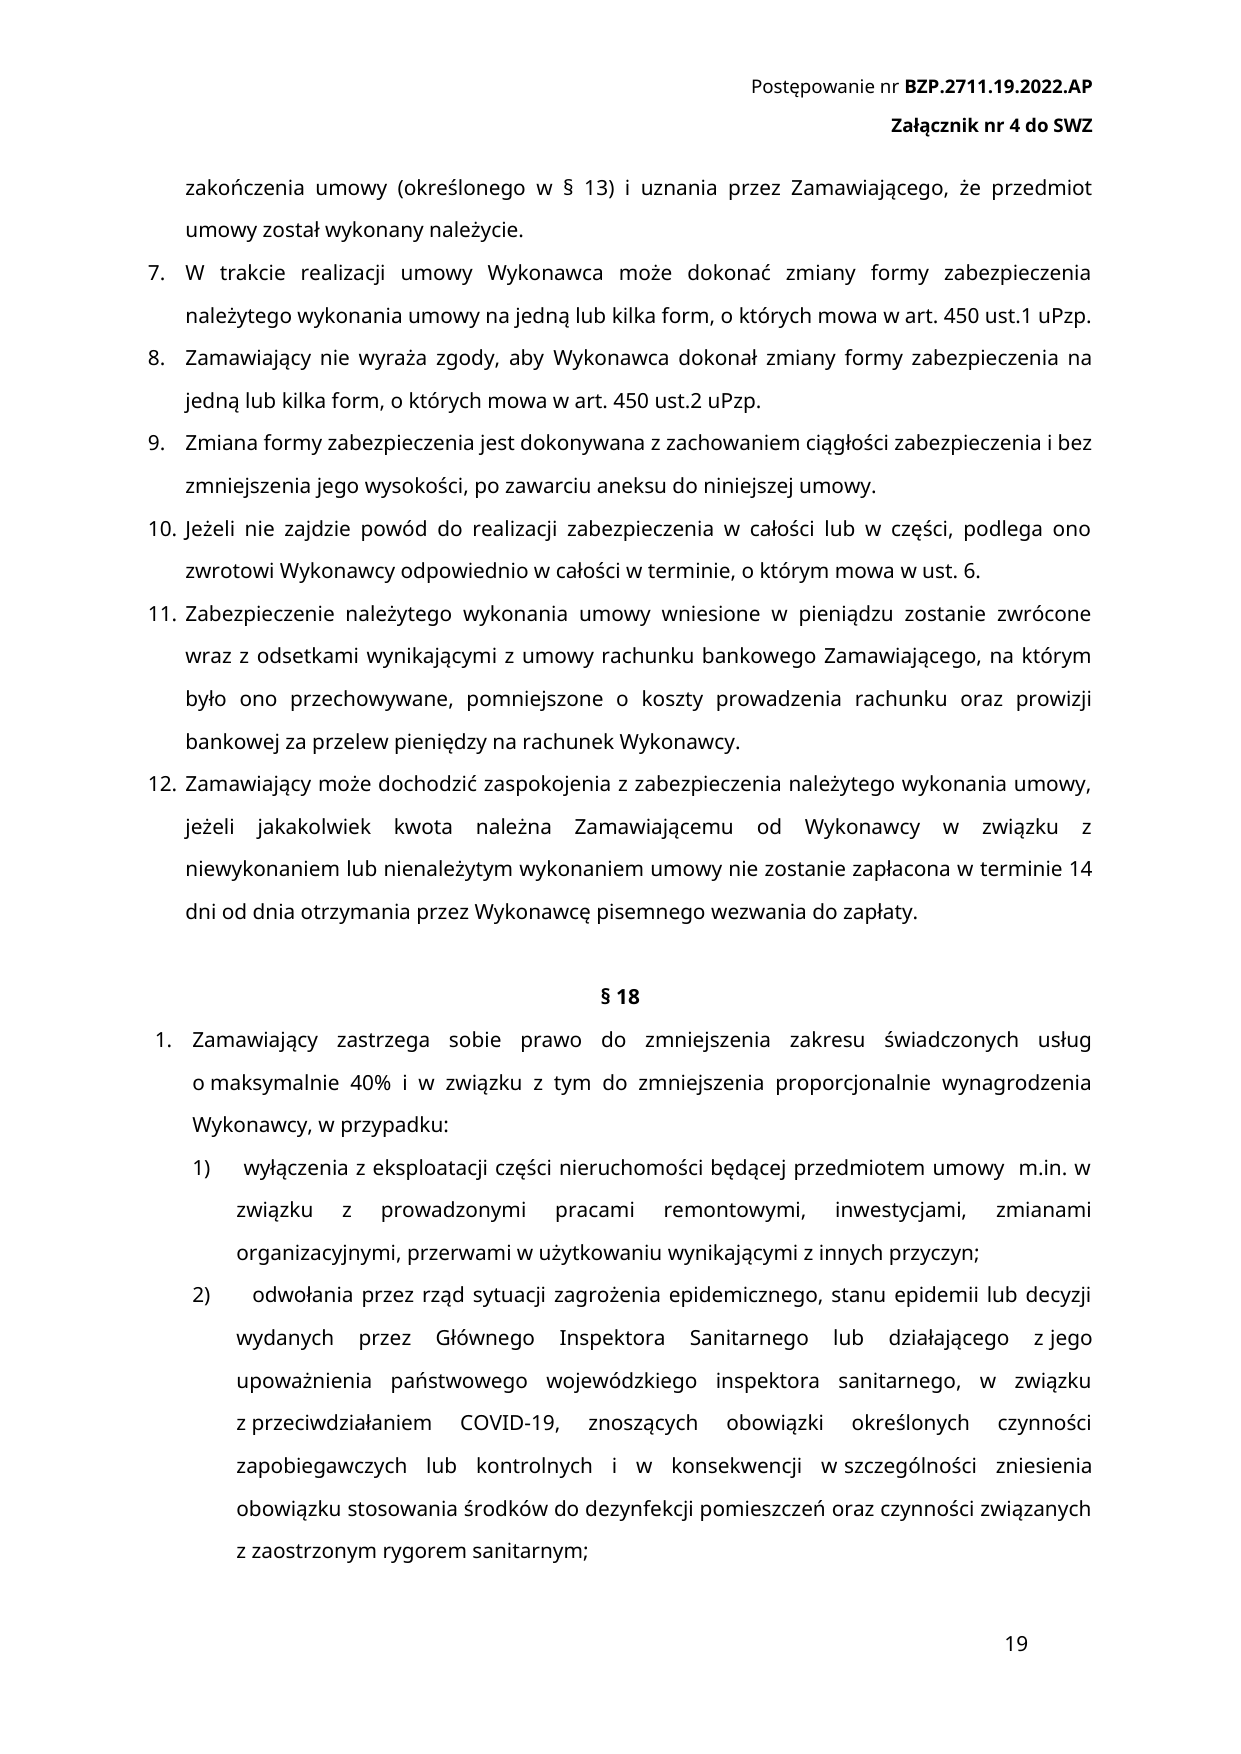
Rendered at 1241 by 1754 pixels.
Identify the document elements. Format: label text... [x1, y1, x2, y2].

list Jeżeli nie zajdzie powód do realizacji zabezpieczenia w całości lub w części, podlega ono zwrotowi Wykonawcy odpowiednio w całości w terminie, o którym mowa w ust. 6. [148, 514, 1093, 585]
list odwołania przez rząd sytuacji zagrożenia epidemicznego, stanu epidemii lub decyzji wydanych przez Głównego Inspektora Sanitarnego lub działającego z jego upoważnienia państwowego wojewódzkiego inspektora sanitarnego, w związku z przeciwdziałaniem COVID-19, znoszących obowiązki określonych czynności zapobiegawczych lub kontrolnych i w konsekwencji w szczególności zniesienia obowiązku stosowania środków do dezynfekcji pomieszczeń oraz czynności związanych z zaostrzonym rygorem sanitarnym; [192, 1281, 1093, 1565]
list Zamawiający może dochodzić zaspokojenia z zabezpieczenia należytego wykonania umowy, jeżeli jakakolwiek kwota należna Zamawiającemu od Wykonawcy w związku z niewykonaniem lub nienależytym wykonaniem umowy nie zostanie zapłacona w terminie 14 dni od dnia otrzymania przez Wykonawcę pisemnego wezwania do zapłaty. [148, 769, 1093, 926]
list Zamawiający nie wyraża zgody, aby Wykonawca dokonał zmiany formy zabezpieczenia na jedną lub kilka form, o których mowa w art. 450 ust.2 uPzp. [148, 343, 1093, 414]
list Zamawiający zastrzega sobie prawo do zmniejszenia zakresu świadczonych usług o maksymalnie 40% i w związku z tym do zmniejszenia proporcjonalnie wynagrodzenia Wykonawcy, w przypadku: [154, 1025, 1093, 1139]
list Zabezpieczenie należytego wykonania umowy wniesione w pieniądzu zostanie zwrócone wraz z odsetkami wynikającymi z umowy rachunku bankowego Zamawiającego, na którym było ono przechowywane, pomniejszone o koszty prowadzenia rachunku oraz prowizji bankowej za przelew pieniędzy na rachunek Wykonawcy. [148, 599, 1093, 755]
list wyłączenia z eksploatacji części nieruchomości będącej przedmiotem umowy m.in. w związku z prowadzonymi pracami remontowymi, inwestycjami, zmianami organizacyjnymi, przerwami w użytkowaniu wynikającymi z innych przyczyn; [192, 1153, 1093, 1266]
list § 18 [148, 982, 1093, 1011]
list Zmiana formy zabezpieczenia jest dokonywana z zachowaniem ciągłości zabezpieczenia i bez zmniejszenia jego wysokości, po zawarciu aneksu do niniejszej umowy. [148, 428, 1093, 499]
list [148, 173, 1093, 244]
list W trakcie realizacji umowy Wykonawca może dokonać zmiany formy zabezpieczenia należytego wykonania umowy na jedną lub kilka form, o których mowa w art. 450 ust.1 uPzp. [148, 258, 1093, 329]
